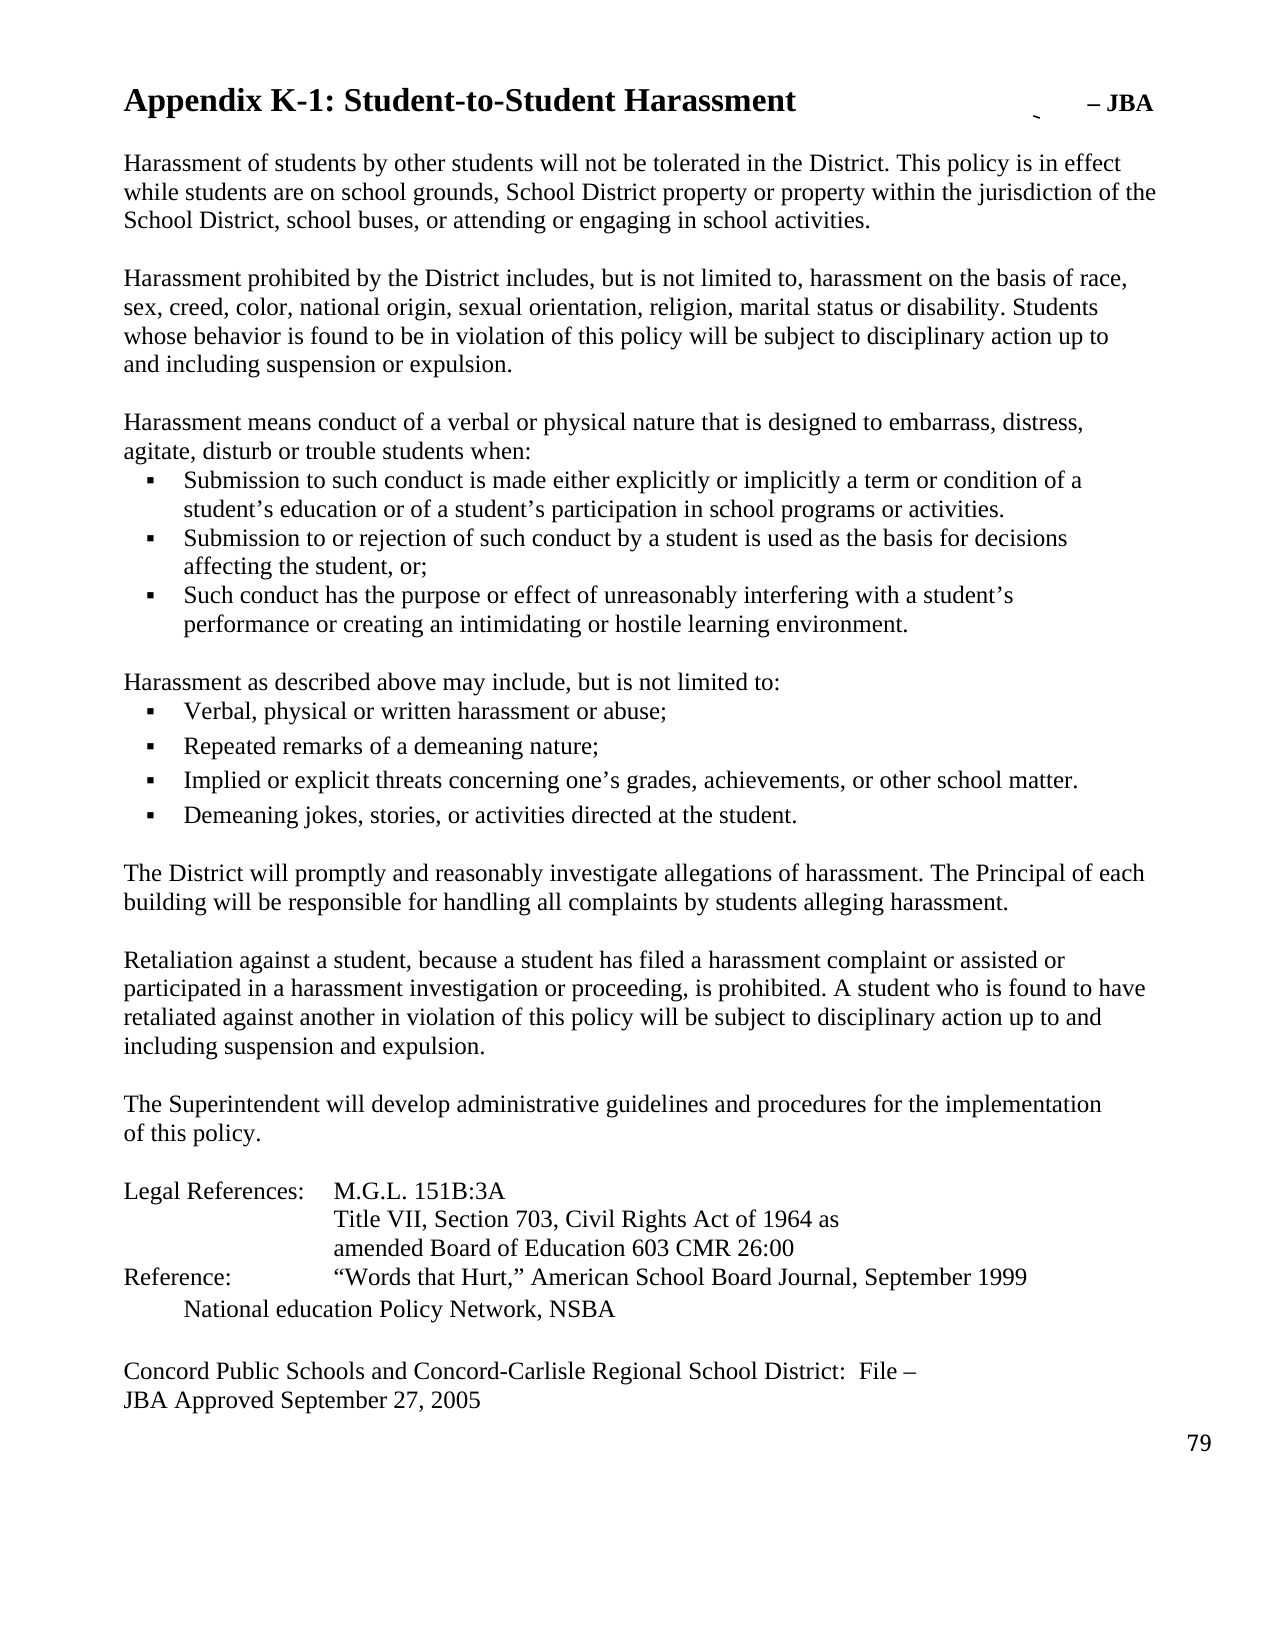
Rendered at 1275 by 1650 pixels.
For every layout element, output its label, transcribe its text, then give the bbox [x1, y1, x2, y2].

text Title VII, Section 703, Civil Rights Act of 1964 as amended Board of Education 603 CMR 26:00 [333, 1204, 877, 1262]
text Concord Public Schools and Concord-Carlisle Regional School District: File – JBA Approved September 27, 2005 [123, 1356, 926, 1413]
text The Superintendent will develop administrative guidelines and procedures for the implementation of this policy. [123, 1089, 1105, 1146]
list Repeated remarks of a demeaning nature; [146, 731, 1212, 759]
list Such conduct has the purpose or effect of unreasonably interfering with a student’s performance or creating an intimidating or hostile learning environment. [146, 580, 1113, 638]
list Demeaning jokes, stories, or activities directed at the student. [146, 800, 1212, 829]
text Reference: “Words that Hurt,” American School Board Journal, September 1999 [123, 1262, 1172, 1291]
list Verbal, physical or written harassment or abuse; [146, 696, 1212, 725]
text Harassment of students by other students will not be tolerated in the District. This policy is in effect while students are on school grounds, School District property or property within the jurisdiction of the School District, school buses, or attending or engaging in school activities. [123, 148, 1172, 234]
subtitle Appendix K-1: Student-to-Student Harassment – JBA [123, 80, 1172, 119]
list Implied or explicit threats concerning one’s grades, achievements, or other school matter. [146, 765, 1212, 794]
list Submission to such conduct is made either explicitly or implicitly a term or condition of a student’s education or of a student’s participation in school programs or activities. [146, 465, 1108, 523]
text The District will promptly and reasonably investigate allegations of harassment. The Principal of each building will be responsible for handling all complaints by students alleging harassment. [123, 858, 1172, 916]
text Harassment means conduct of a verbal or physical nature that is designed to embarrass, distress, agitate, disturb or trouble students when: [123, 407, 1096, 465]
text Harassment prohibited by the District includes, but is not limited to, harassment on the basis of race, sex, creed, color, national origin, sexual orientation, religion, marital status or disability. Students whose behavior is found to be in violation of this policy will be subject to disciplinary action up to and including suspension or expulsion. [123, 263, 1143, 378]
text Harassment as described above may include, but is not limited to: [123, 667, 1172, 696]
text Legal References: M.G.L. 151B:3A [123, 1176, 1172, 1204]
text Retaliation against a student, because a student has filed a harassment complaint or assisted or participated in a harassment investigation or proceeding, is prohibited. A student who is found to have retaliated against another in violation of this policy will be subject to disciplinary action up to and including suspension and expulsion. [123, 945, 1161, 1060]
text National education Policy Network, NSBA [183, 1294, 1172, 1323]
list Submission to or rejection of such conduct by a student is used as the basis for decisions affecting the student, or; [146, 523, 1135, 580]
